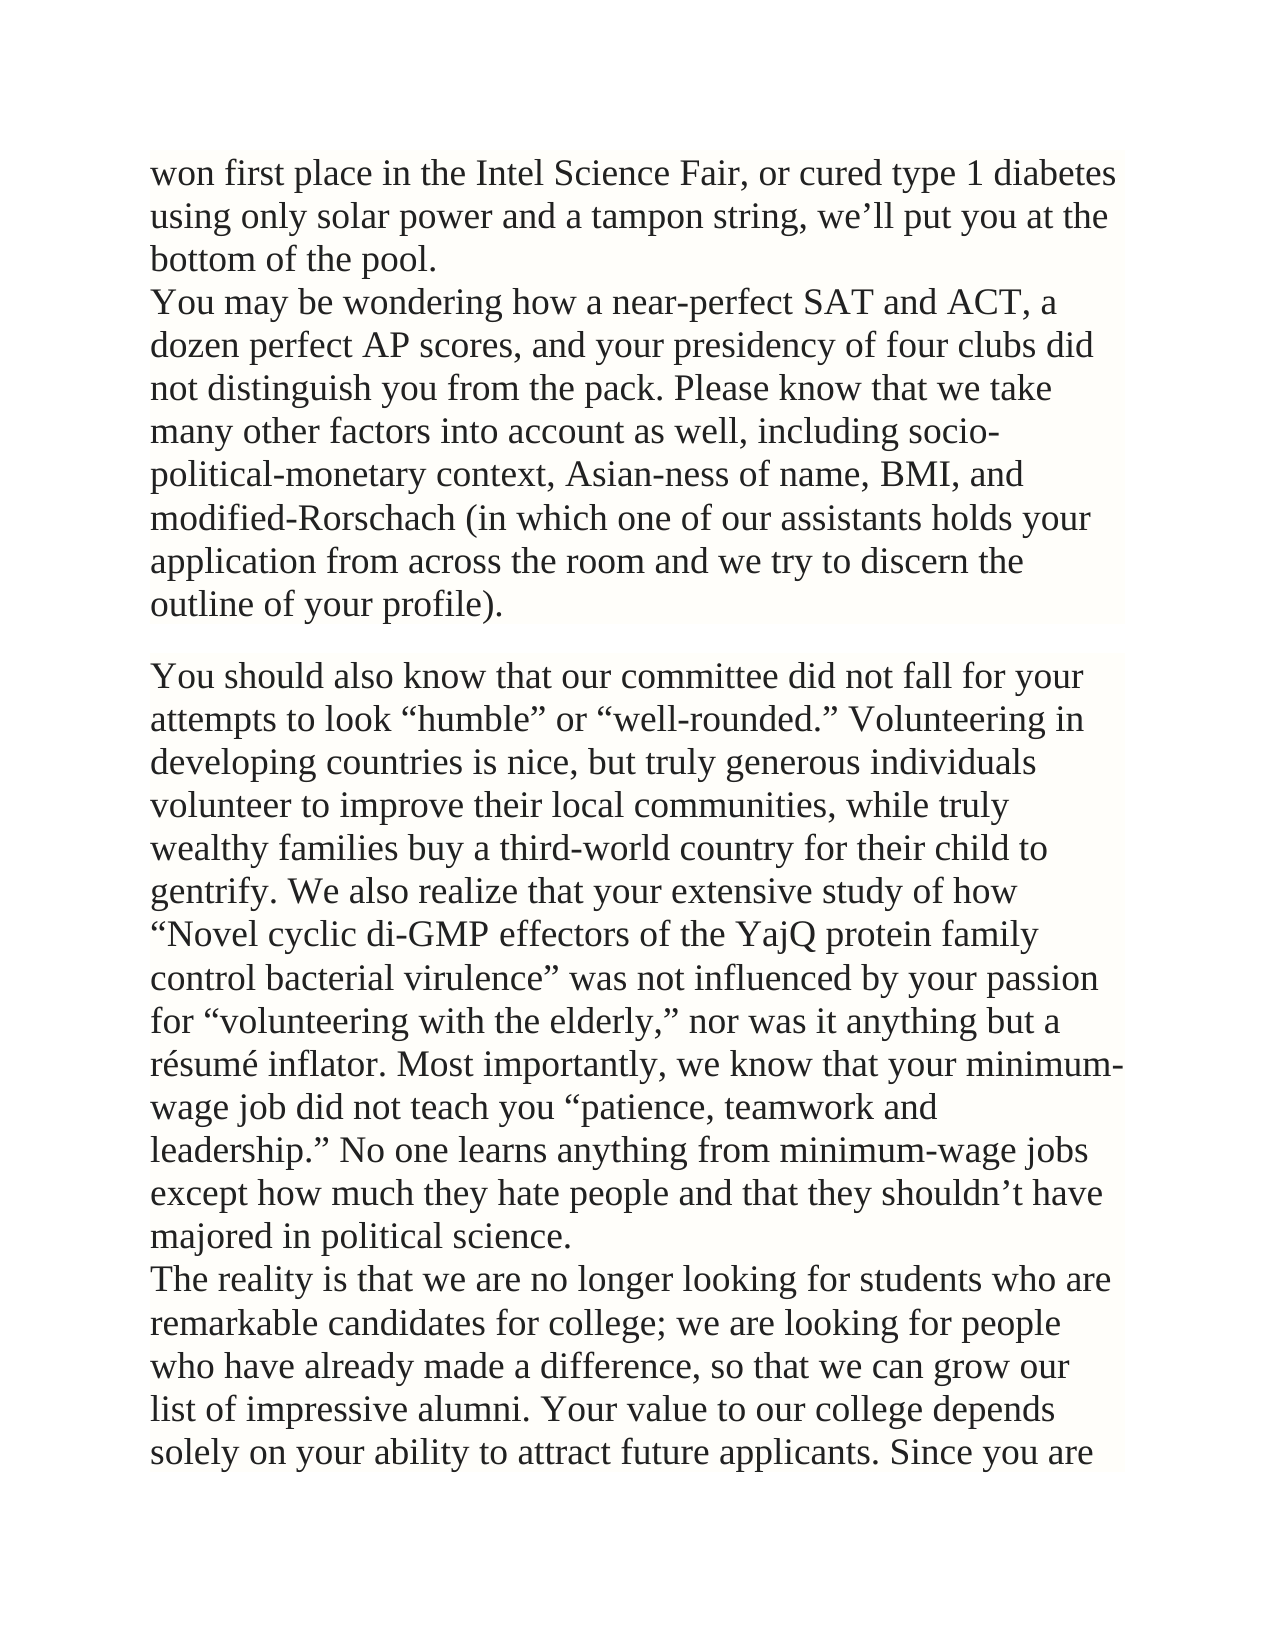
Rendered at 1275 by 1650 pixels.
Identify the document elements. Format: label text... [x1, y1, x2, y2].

text You should also know that our committee did not fall for your attempts to look “humble” or “well-rounded.” Volunteering in developing countries is nice, but truly generous individuals volunteer to improve their local communities, while truly wealthy families buy a third-world country for their child to gentrify. We also realize that your extensive study of how “Novel cyclic di-GMP effectors of the YajQ protein family control bacterial virulence” was not influenced by your passion for “volunteering with the elderly,” nor was it anything but a résumé inflator. Most importantly, we know that your minimum-wage job did not teach you “patience, teamwork and leadership.” No one learns anything from minimum-wage jobs except how much they hate people and that they shouldn’t have majored in political science. [150, 653, 1125, 1257]
text You may be wondering how a near-perfect SAT and ACT, a dozen perfect AP scores, and your presidency of four clubs did not distinguish you from the pack. Please know that we take many other factors into account as well, including socio-political-monetary context, Asian-ness of name, BMI, and modified-Rorschach (in which one of our assistants holds your application from across the room and we try to discern the outline of your profile). [150, 279, 1125, 624]
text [150, 150, 1125, 279]
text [150, 1257, 1125, 1472]
